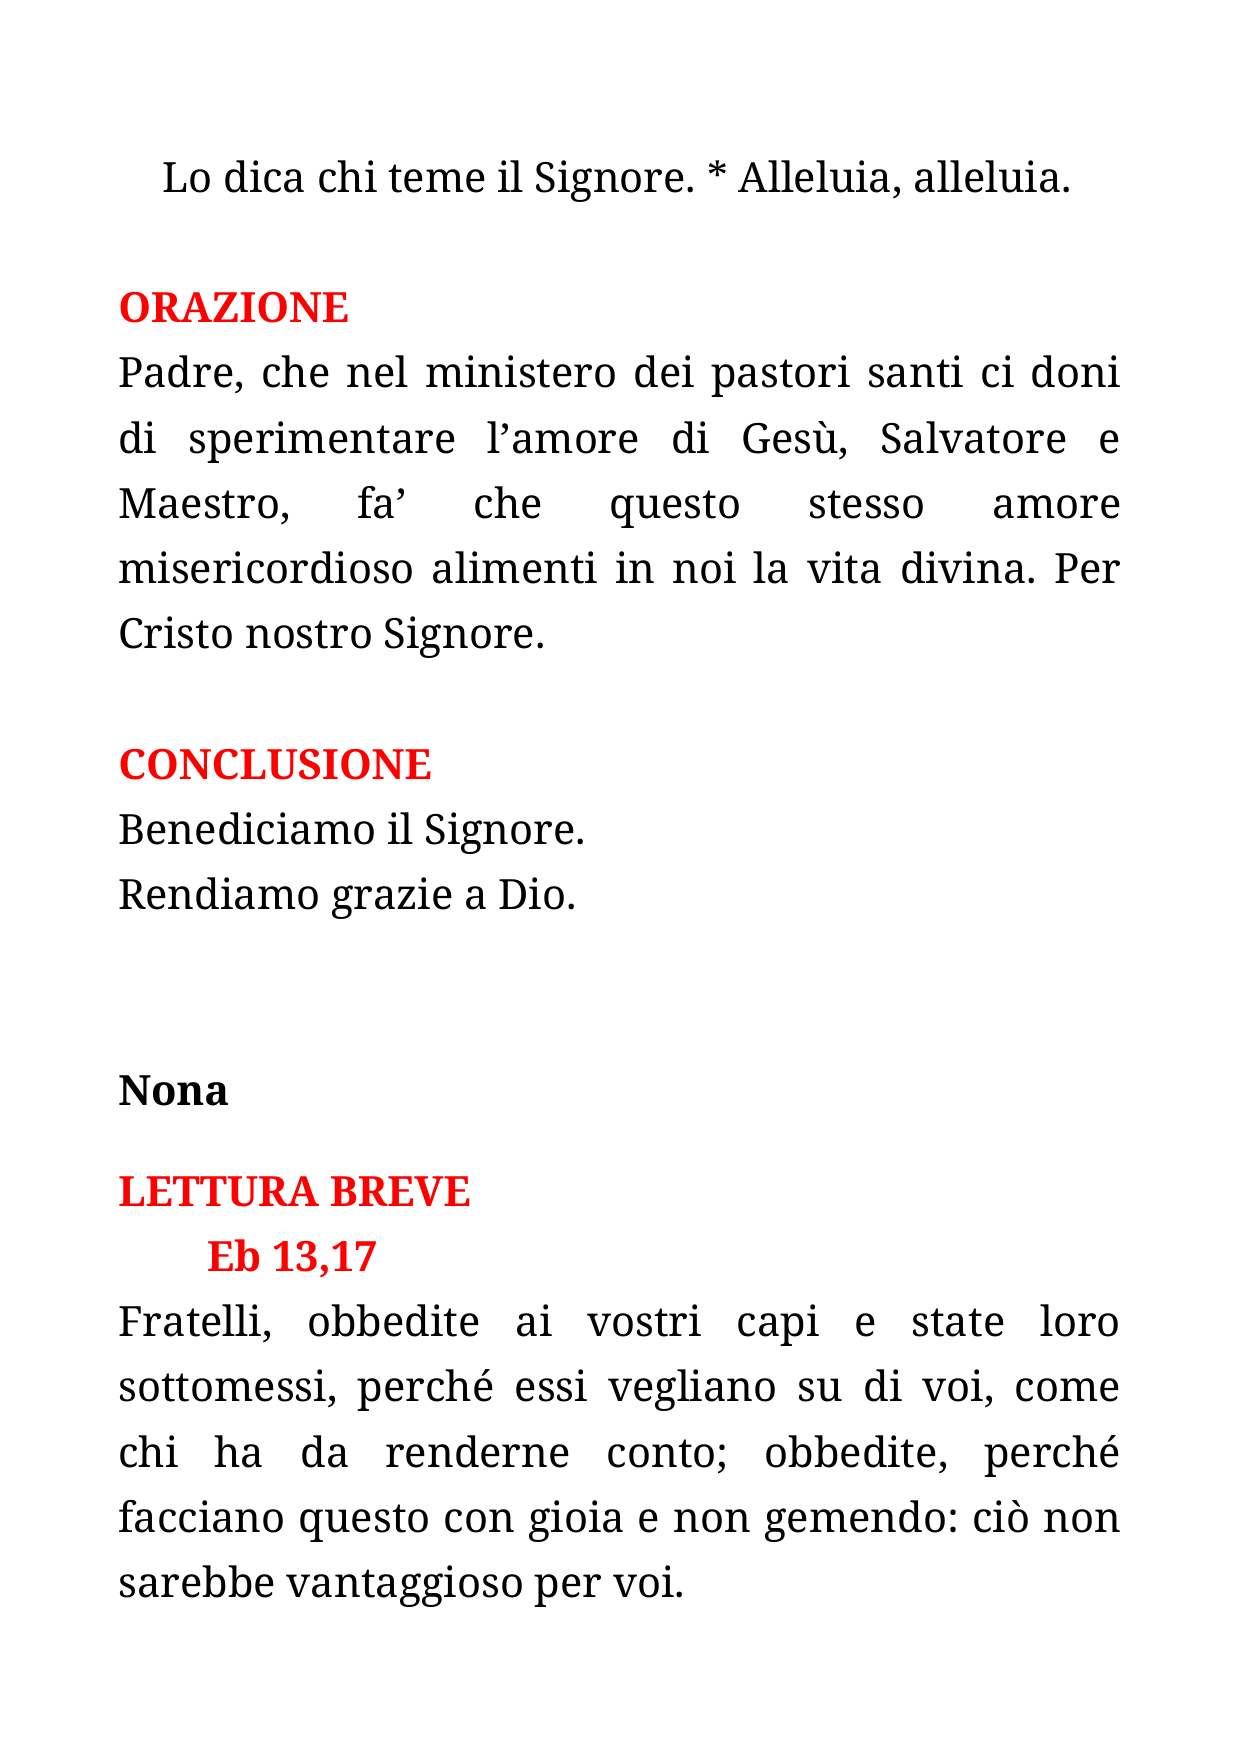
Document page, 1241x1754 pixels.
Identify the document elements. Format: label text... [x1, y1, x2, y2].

text ORAZIONE [118, 278, 1122, 335]
text LETTURA BREVE Eb 13,17 [118, 1162, 1122, 1284]
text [118, 148, 1122, 204]
text Benediciamo il Signore. [118, 800, 1122, 856]
text Fratelli, obbedite ai vostri capi e state loro sottomessi, perché essi vegliano su di voi, come chi ha da renderne conto; obbedite, perché facciano questo con gioia e non gemendo: ciò non sarebbe vantaggioso per voi. [118, 1292, 1122, 1610]
text CONCLUSIONE [118, 734, 1122, 791]
text Rendiamo grazie a Dio. [118, 865, 1122, 922]
text Nona [118, 1061, 1122, 1117]
text Padre, che nel ministero dei pastori santi ci doni di sperimentare l’amore di Gesù, Salvatore e Maestro, fa’ che questo stesso amore misericordioso alimenti in noi la vita divina. Per Cristo nostro Signore. [118, 343, 1122, 661]
